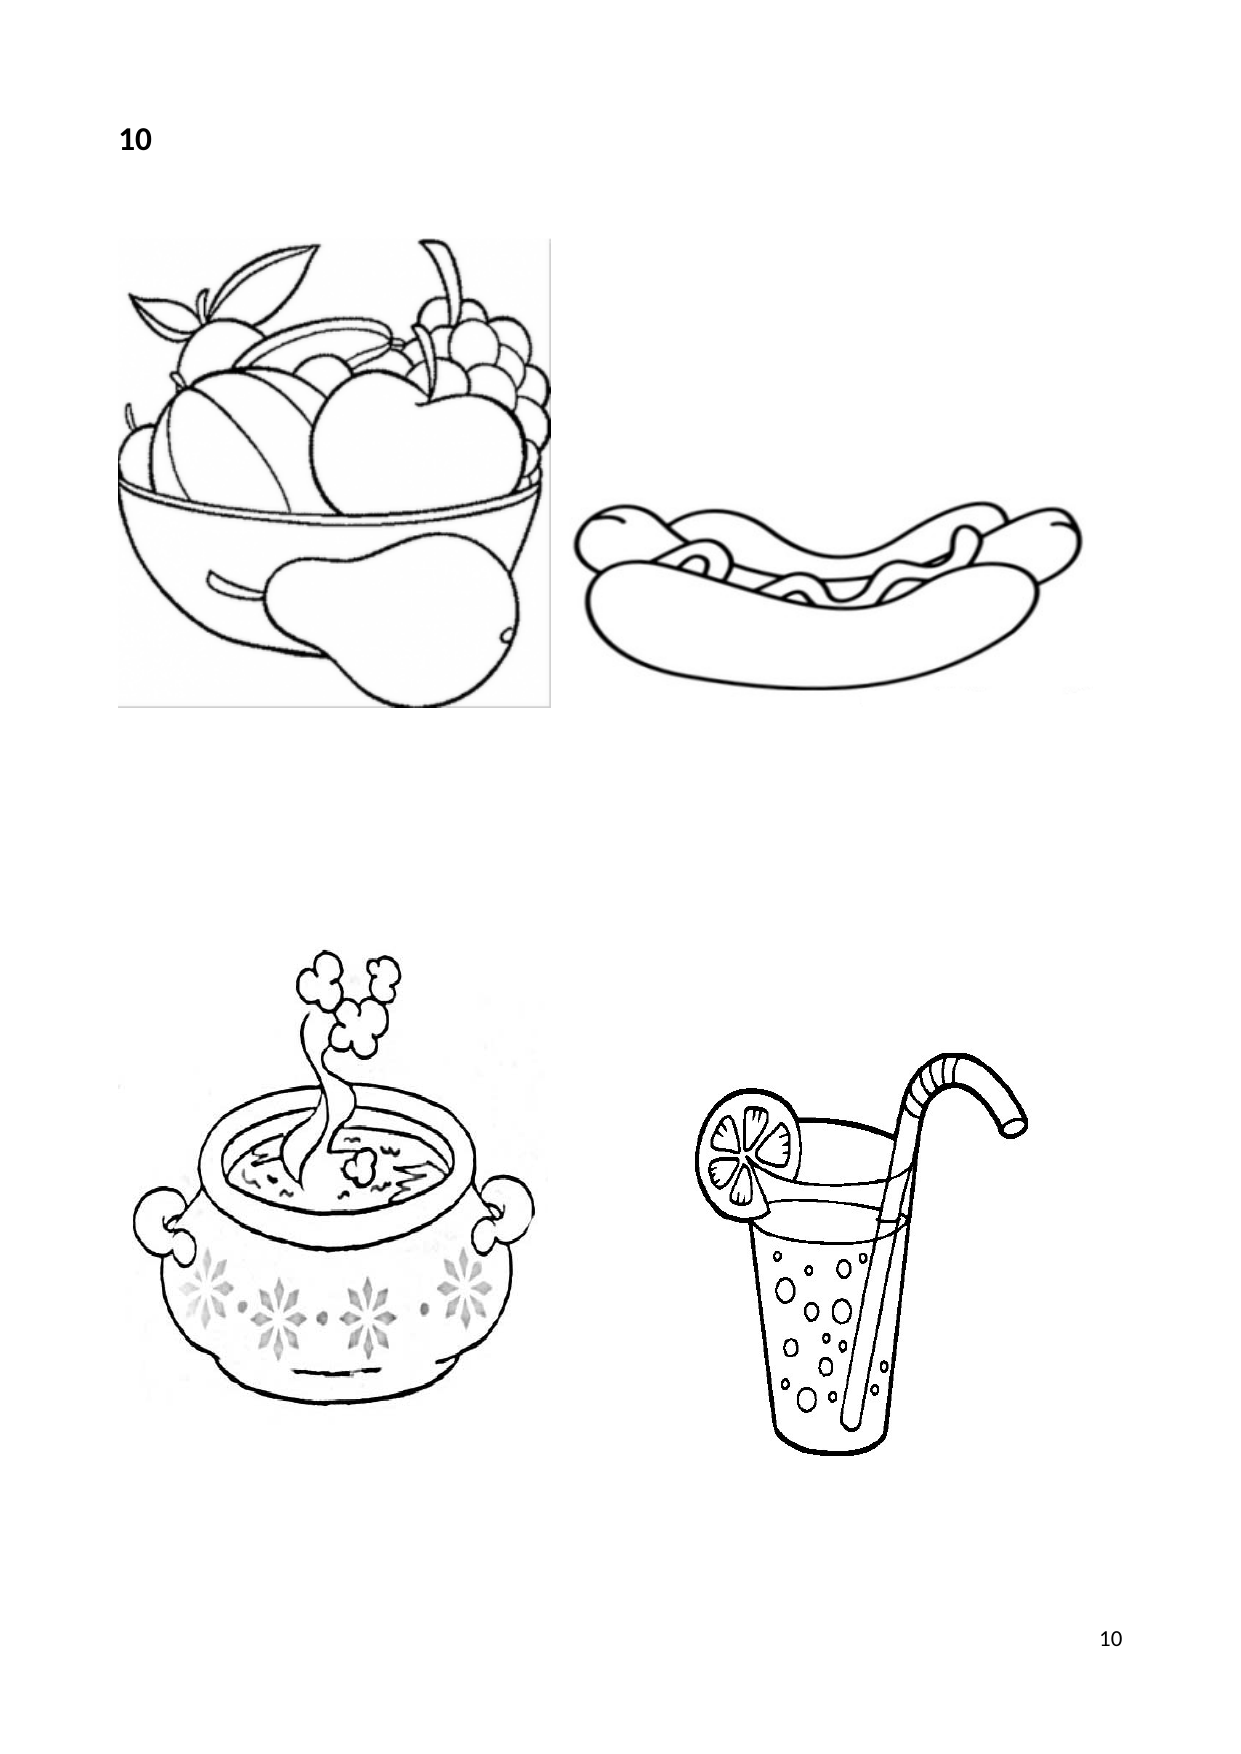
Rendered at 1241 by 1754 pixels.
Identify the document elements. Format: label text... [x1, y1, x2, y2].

picture [637, 1032, 1072, 1476]
text 10 [118, 118, 1122, 159]
picture [118, 891, 548, 1476]
picture [118, 238, 551, 708]
picture [566, 484, 1093, 708]
